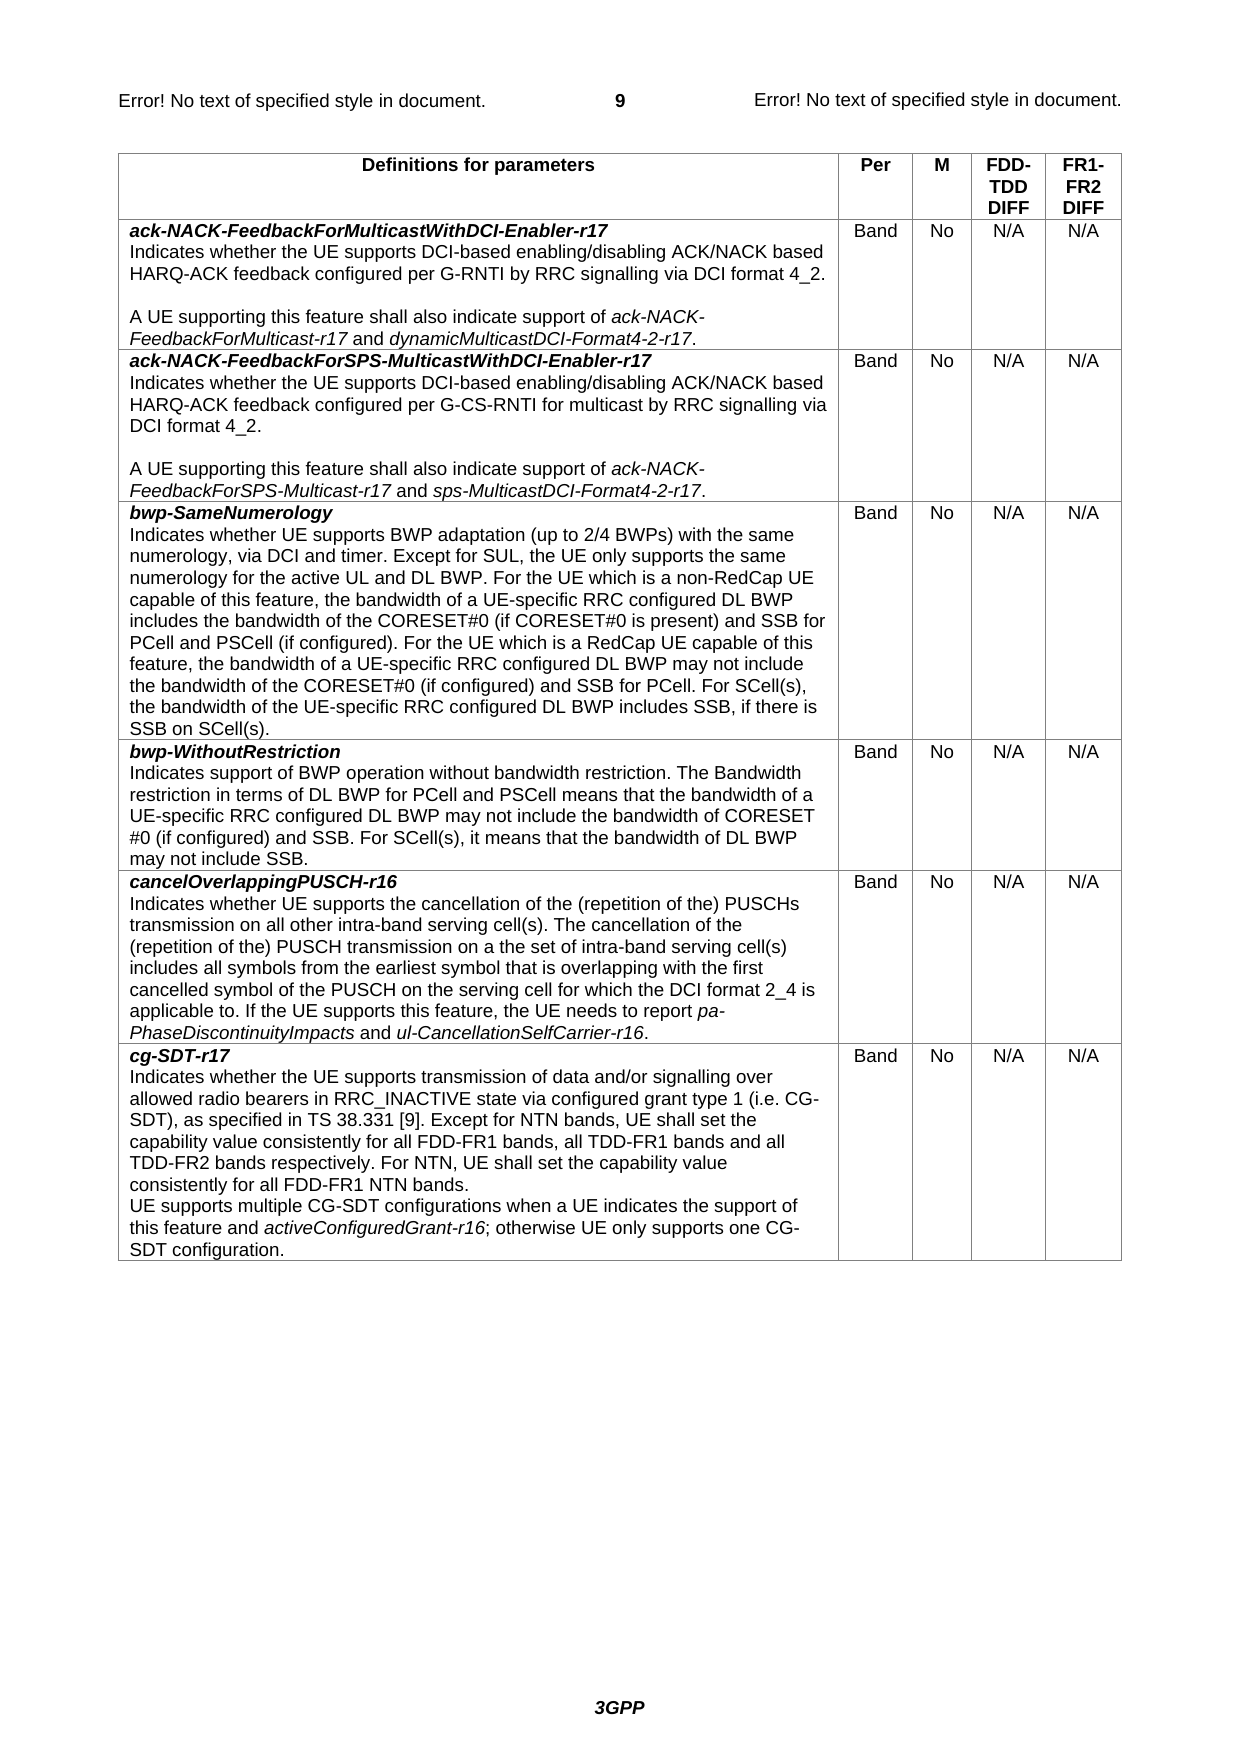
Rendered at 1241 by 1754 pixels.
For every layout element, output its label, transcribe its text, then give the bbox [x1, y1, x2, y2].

table_cell No [913, 871, 971, 1043]
table_cell Band [839, 1044, 912, 1260]
table_cell cancelOverlappingPUSCH-r16 Indicates whether UE supports the cancellation of the (repetition of the) PUSCHs transmission on all other intra-band serving cell(s). The cancellation of the (repetition of the) PUSCH transmission on a the set of intra-band serving cell(s) includes all symbols from the earliest symbol that is overlapping with the first cancelled symbol of the PUSCH on the serving cell for which the DCI format 2_4 is applicable to. If the UE supports this feature, the UE needs to report pa-PhaseDiscontinuityImpacts and ul-CancellationSelfCarrier-r16. [119, 871, 838, 1043]
table_cell N/A [1046, 1044, 1121, 1260]
table_cell N/A [972, 220, 1045, 349]
table_cell No [913, 740, 971, 870]
table_header M [913, 154, 971, 219]
table_header Per [839, 154, 912, 219]
table_cell Band [839, 740, 912, 870]
table_cell N/A [1046, 220, 1121, 349]
table_cell No [913, 502, 971, 739]
table_header FDD-TDD DIFF [972, 154, 1045, 219]
table_cell No [913, 1044, 971, 1260]
table_cell bwp-WithoutRestriction Indicates support of BWP operation without bandwidth restriction. The Bandwidth restriction in terms of DL BWP for PCell and PSCell means that the bandwidth of a UE-specific RRC configured DL BWP may not include the bandwidth of CORESET #0 (if configured) and SSB. For SCell(s), it means that the bandwidth of DL BWP may not include SSB. [119, 740, 838, 870]
table_cell bwp-SameNumerology Indicates whether UE supports BWP adaptation (up to 2/4 BWPs) with the same numerology, via DCI and timer. Except for SUL, the UE only supports the same numerology for the active UL and DL BWP. For the UE which is a non-RedCap UE capable of this feature, the bandwidth of a UE-specific RRC configured DL BWP includes the bandwidth of the CORESET#0 (if CORESET#0 is present) and SSB for PCell and PSCell (if configured). For the UE which is a RedCap UE capable of this feature, the bandwidth of a UE-specific RRC configured DL BWP may not include the bandwidth of the CORESET#0 (if configured) and SSB for PCell. For SCell(s), the bandwidth of the UE-specific RRC configured DL BWP includes SSB, if there is SSB on SCell(s). [119, 502, 838, 739]
table_cell N/A [1046, 502, 1121, 739]
table_cell cg-SDT-r17 Indicates whether the UE supports transmission of data and/or signalling over allowed radio bearers in RRC_INACTIVE state via configured grant type 1 (i.e. CG-SDT), as specified in TS 38.331 [9]. Except for NTN bands, UE shall set the capability value consistently for all FDD-FR1 bands, all TDD-FR1 bands and all TDD-FR2 bands respectively. For NTN, UE shall set the capability value consistently for all FDD-FR1 NTN bands. UE supports multiple CG-SDT configurations when a UE indicates the support of this feature and activeConfiguredGrant-r16; otherwise UE only supports one CG-SDT configuration. [119, 1044, 838, 1260]
table_header FR1-FR2 DIFF [1046, 154, 1121, 219]
table_cell ack-NACK-FeedbackForSPS-MulticastWithDCI-Enabler-r17 Indicates whether the UE supports DCI-based enabling/disabling ACK/NACK based HARQ-ACK feedback configured per G-CS-RNTI for multicast by RRC signalling via DCI format 4_2. A UE supporting this feature shall also indicate support of ack-NACK-FeedbackForSPS-Multicast-r17 and sps-MulticastDCI-Format4-2-r17. [119, 350, 838, 501]
table_cell N/A [972, 350, 1045, 501]
table_cell N/A [972, 1044, 1045, 1260]
table_cell N/A [1046, 871, 1121, 1043]
table_cell Band [839, 502, 912, 739]
table_cell Band [839, 220, 912, 349]
table_cell N/A [1046, 740, 1121, 870]
table_header Definitions for parameters [119, 154, 838, 219]
table_cell ack-NACK-FeedbackForMulticastWithDCI-Enabler-r17 Indicates whether the UE supports DCI-based enabling/disabling ACK/NACK based HARQ-ACK feedback configured per G-RNTI by RRC signalling via DCI format 4_2. A UE supporting this feature shall also indicate support of ack-NACK-FeedbackForMulticast-r17 and dynamicMulticastDCI-Format4-2-r17. [119, 220, 838, 349]
table_cell N/A [1046, 350, 1121, 501]
table_cell No [913, 350, 971, 501]
table_cell Band [839, 350, 912, 501]
table_cell N/A [972, 502, 1045, 739]
table_cell No [913, 220, 971, 349]
table_cell N/A [972, 740, 1045, 870]
table_cell Band [839, 871, 912, 1043]
table_cell N/A [972, 871, 1045, 1043]
